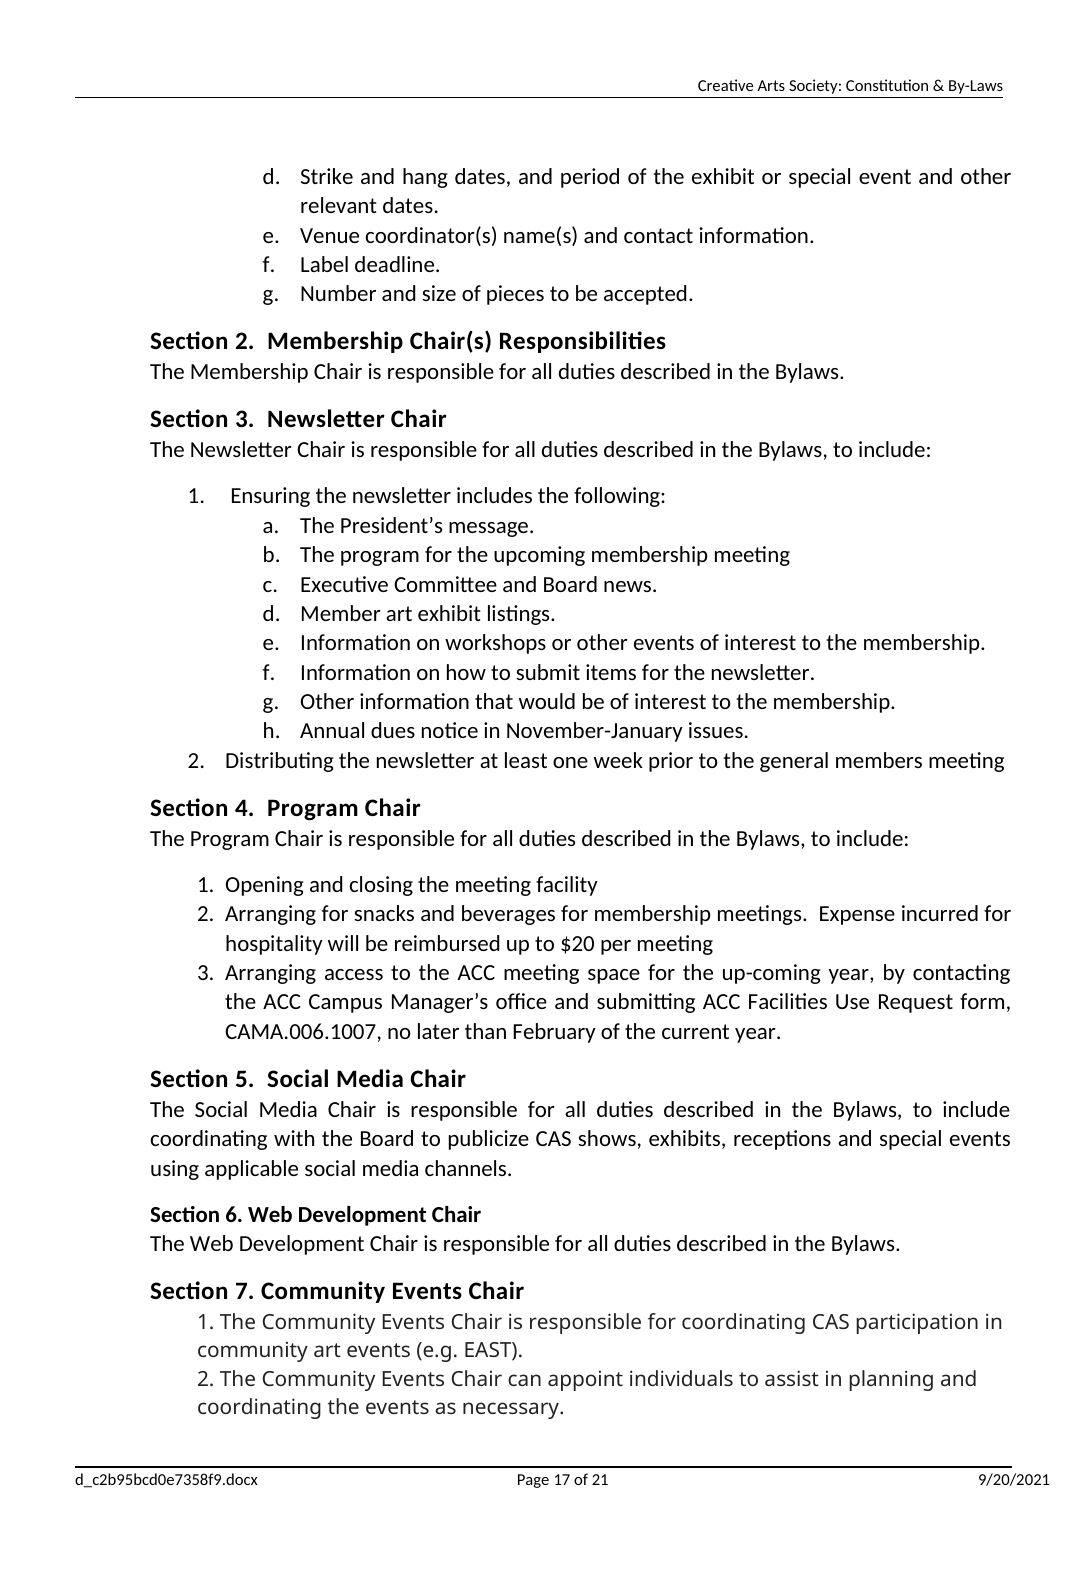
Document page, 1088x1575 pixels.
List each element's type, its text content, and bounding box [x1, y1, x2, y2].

list Annual dues notice in November-January issues. [262, 717, 1012, 744]
list Other information that would be of interest to the membership. [262, 687, 1012, 715]
list Executive Committee and Board news. [262, 570, 1012, 598]
subtitle Section 5. Social Media Chair [150, 1063, 1012, 1093]
list Distributing the newsletter at least one week prior to the general members meeting [187, 746, 1012, 774]
list Information on workshops or other events of interest to the membership. [262, 628, 1012, 656]
text 1. The Community Events Chair is responsible for coordinating CAS participation in community art events (e.g. EAST). [197, 1307, 1012, 1364]
text Section 6. Web Development Chair The Web Development Chair is responsible for all duties described in the Bylaws. [150, 1200, 1012, 1257]
text The Membership Chair is responsible for all duties described in the Bylaws. [150, 357, 1012, 386]
subtitle Section 2. Membership Chair(s) Responsibilities [150, 326, 1012, 356]
text 2. The Community Events Chair can appoint individuals to assist in planning and coordinating the events as necessary. [197, 1364, 1012, 1421]
list Venue coordinator(s) name(s) and contact information. [262, 221, 1012, 249]
text The Program Chair is responsible for all duties described in the Bylaws, to include: [150, 824, 1012, 852]
list The program for the upcoming membership meeting [262, 540, 1012, 568]
text The Social Media Chair is responsible for all duties described in the Bylaws, to include coordinating with the Board to publicize CAS shows, exhibits, receptions and special events using applicable social media channels. [150, 1095, 1012, 1182]
list Member art exhibit listings. [262, 599, 1012, 627]
text The Newsletter Chair is responsible for all duties described in the Bylaws, to include: [150, 436, 1012, 463]
subtitle Section 4. Program Chair [150, 792, 1012, 822]
list Information on how to submit items for the newsletter. [262, 658, 1012, 686]
list Arranging access to the ACC meeting space for the up-coming year, by contacting the ACC Campus Manager’s office and submitting ACC Facilities Use Request form, CAMA.006.1007, no later than February of the current year. [197, 958, 1012, 1045]
list Arranging for snacks and beverages for membership meetings. Expense incurred for hospitality will be reimbursed up to $20 per meeting [197, 899, 1012, 957]
subtitle Section 3. Newsletter Chair [150, 403, 1012, 434]
list Label deadline. [262, 250, 1012, 278]
list The President’s message. [262, 511, 1012, 539]
subtitle Section 7. Community Events Chair [150, 1275, 1012, 1306]
list Ensuring the newsletter includes the following: [187, 482, 1012, 509]
list Strike and hang dates, and period of the exhibit or special event and other relevant dates. [262, 162, 1012, 219]
list Opening and closing the meeting facility [197, 870, 1012, 898]
list Number and size of pieces to be accepted. [262, 279, 1012, 307]
